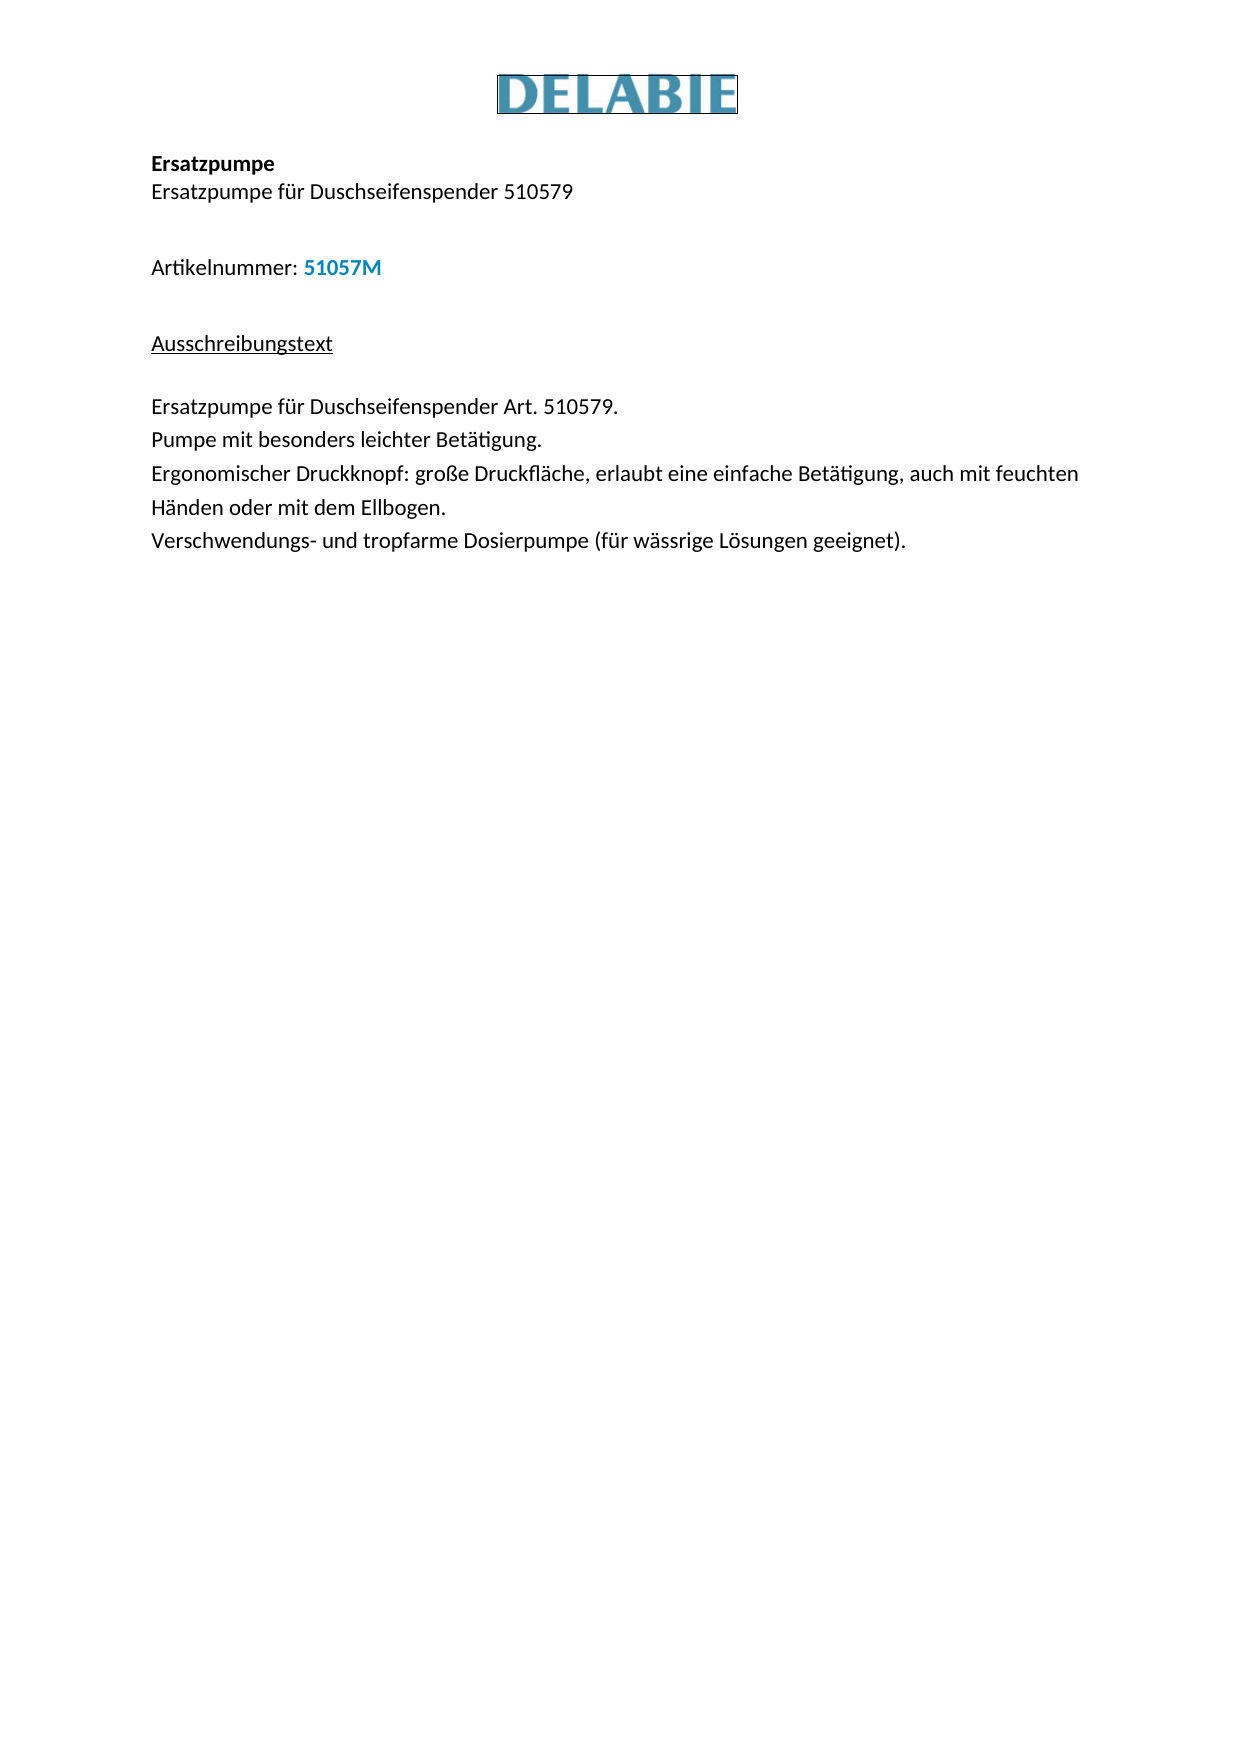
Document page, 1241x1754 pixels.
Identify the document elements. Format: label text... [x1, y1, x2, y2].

text Pumpe mit besonders leichter Betätigung. [151, 426, 1084, 453]
picture [498, 76, 737, 113]
text Ergonomischer Druckknopf: große Druckfläche, erlaubt eine einfache Betätigung, auch mit feuchten Händen oder mit dem Ellbogen. [151, 459, 1084, 521]
text Ersatzpumpe [151, 149, 1084, 177]
text Artikelnummer: 51057M [151, 253, 1084, 281]
text Ersatzpumpe für Duschseifenspender 510579 [151, 177, 1084, 205]
text Ersatzpumpe für Duschseifenspender Art. 510579. [151, 392, 1084, 420]
text Ausschreibungstext [151, 329, 1084, 357]
text Verschwendungs- und tropfarme Dosierpumpe (für wässrige Lösungen geeignet). [151, 526, 1084, 554]
